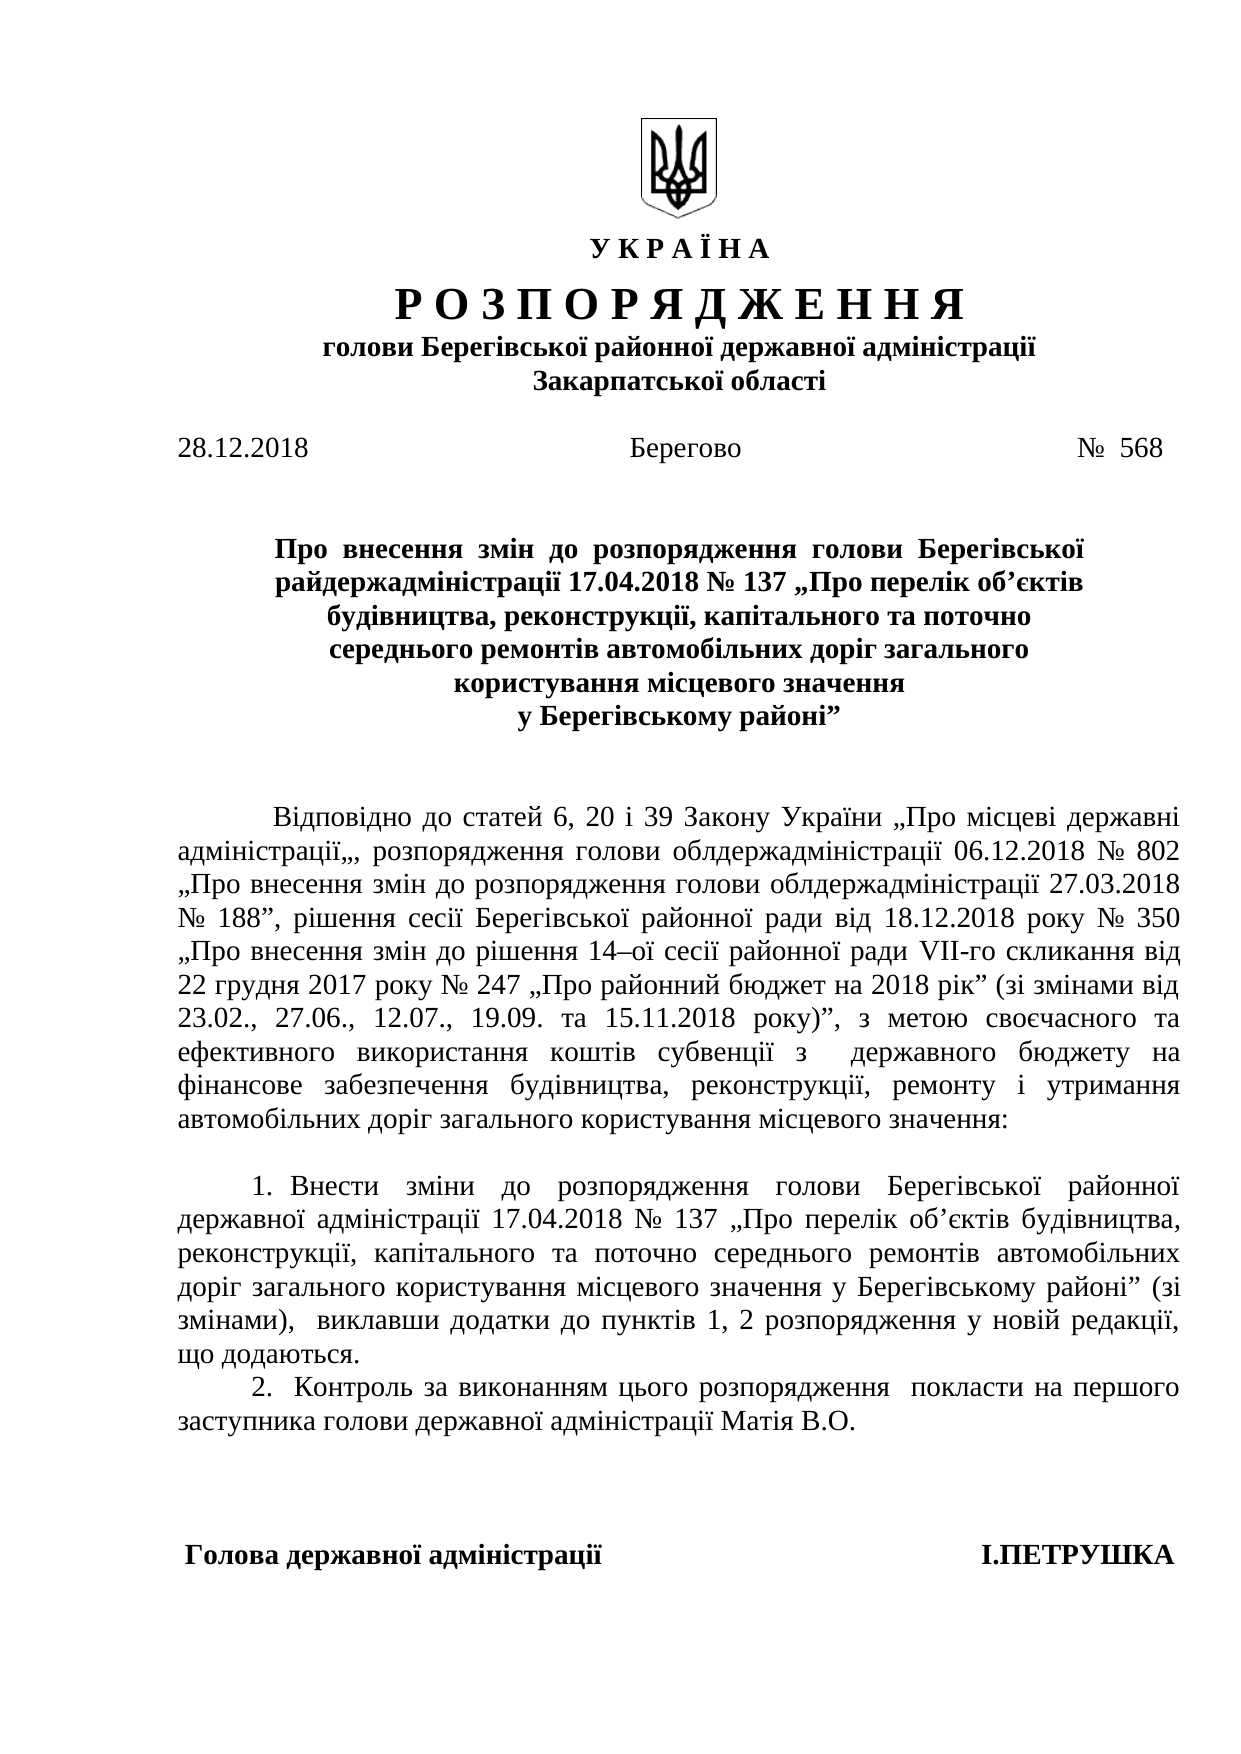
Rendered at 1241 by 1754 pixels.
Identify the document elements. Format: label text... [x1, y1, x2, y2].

text Голова державної адміністрації І.ПЕТРУШКА [177, 1537, 1181, 1571]
text користування місцевого значення [177, 665, 1181, 698]
list Внести зміни до розпорядження голови Берегівської районної державної адміністрації 17.04.2018 № 137 „Про перелік об’єктів будівництва, реконструкції, капітального та поточно середнього ремонтів автомобільних доріг загального користування місцевого значення у Берегівському районі” (зі змінами), виклавши додатки до пунктів 1, 2 розпорядження у новій редакції, що додаються. [177, 1168, 1181, 1369]
text будівництва, реконструкції, капітального та поточно [177, 598, 1181, 631]
text райдержадміністрації 17.04.2018 № 137 „Про перелік об’єктів [177, 564, 1181, 598]
text 2. Контроль за виконанням цього розпорядження покласти на першого заступника голови державної адміністрації Матія В.О. [177, 1369, 1181, 1436]
text 28.12.2018 Берегово № 568 [177, 430, 1181, 464]
text Відповідно до статей 6, 20 і 39 Закону України „Про місцеві державні адміністрації„, розпорядження голови облдержадміністрації 06.12.2018 № 802 „Про внесення змін до розпорядження голови облдержадміністрації 27.03.2018 № , рішення сесії Берегівської районної ради від 18.12.2018 року № 350 „Про внесення змін до рішення 14–ої сесії районної ради VII-го скликання від 22 грудня 2017 року № 247 „Про районний бюджет на 2018 рік” (зі змінами від 23.02., 27.06., 12.07., 19.09. та 15.11.2018 року)”, з метою своєчасного та ефективного використання коштів субвенції з державного бюджету на фінансове забезпечення будівництва, реконструкції, ремонту і утримання автомобільних доріг загального користування місцевого значення: [177, 799, 1181, 1134]
text середнього ремонтів автомобільних доріг загального [177, 631, 1181, 665]
text у Берегівському районі” [177, 698, 1181, 732]
text голови Берегівської районної державної адміністрації [177, 329, 1181, 363]
picture [641, 118, 717, 219]
text Закарпатської області [177, 363, 1181, 397]
text Р О З П О Р Я Д Ж Е Н Н Я [177, 277, 1181, 329]
text У К Р А Ї Н А [177, 231, 1181, 264]
text Про внесення змін до розпорядження голови Берегівської [177, 531, 1181, 564]
